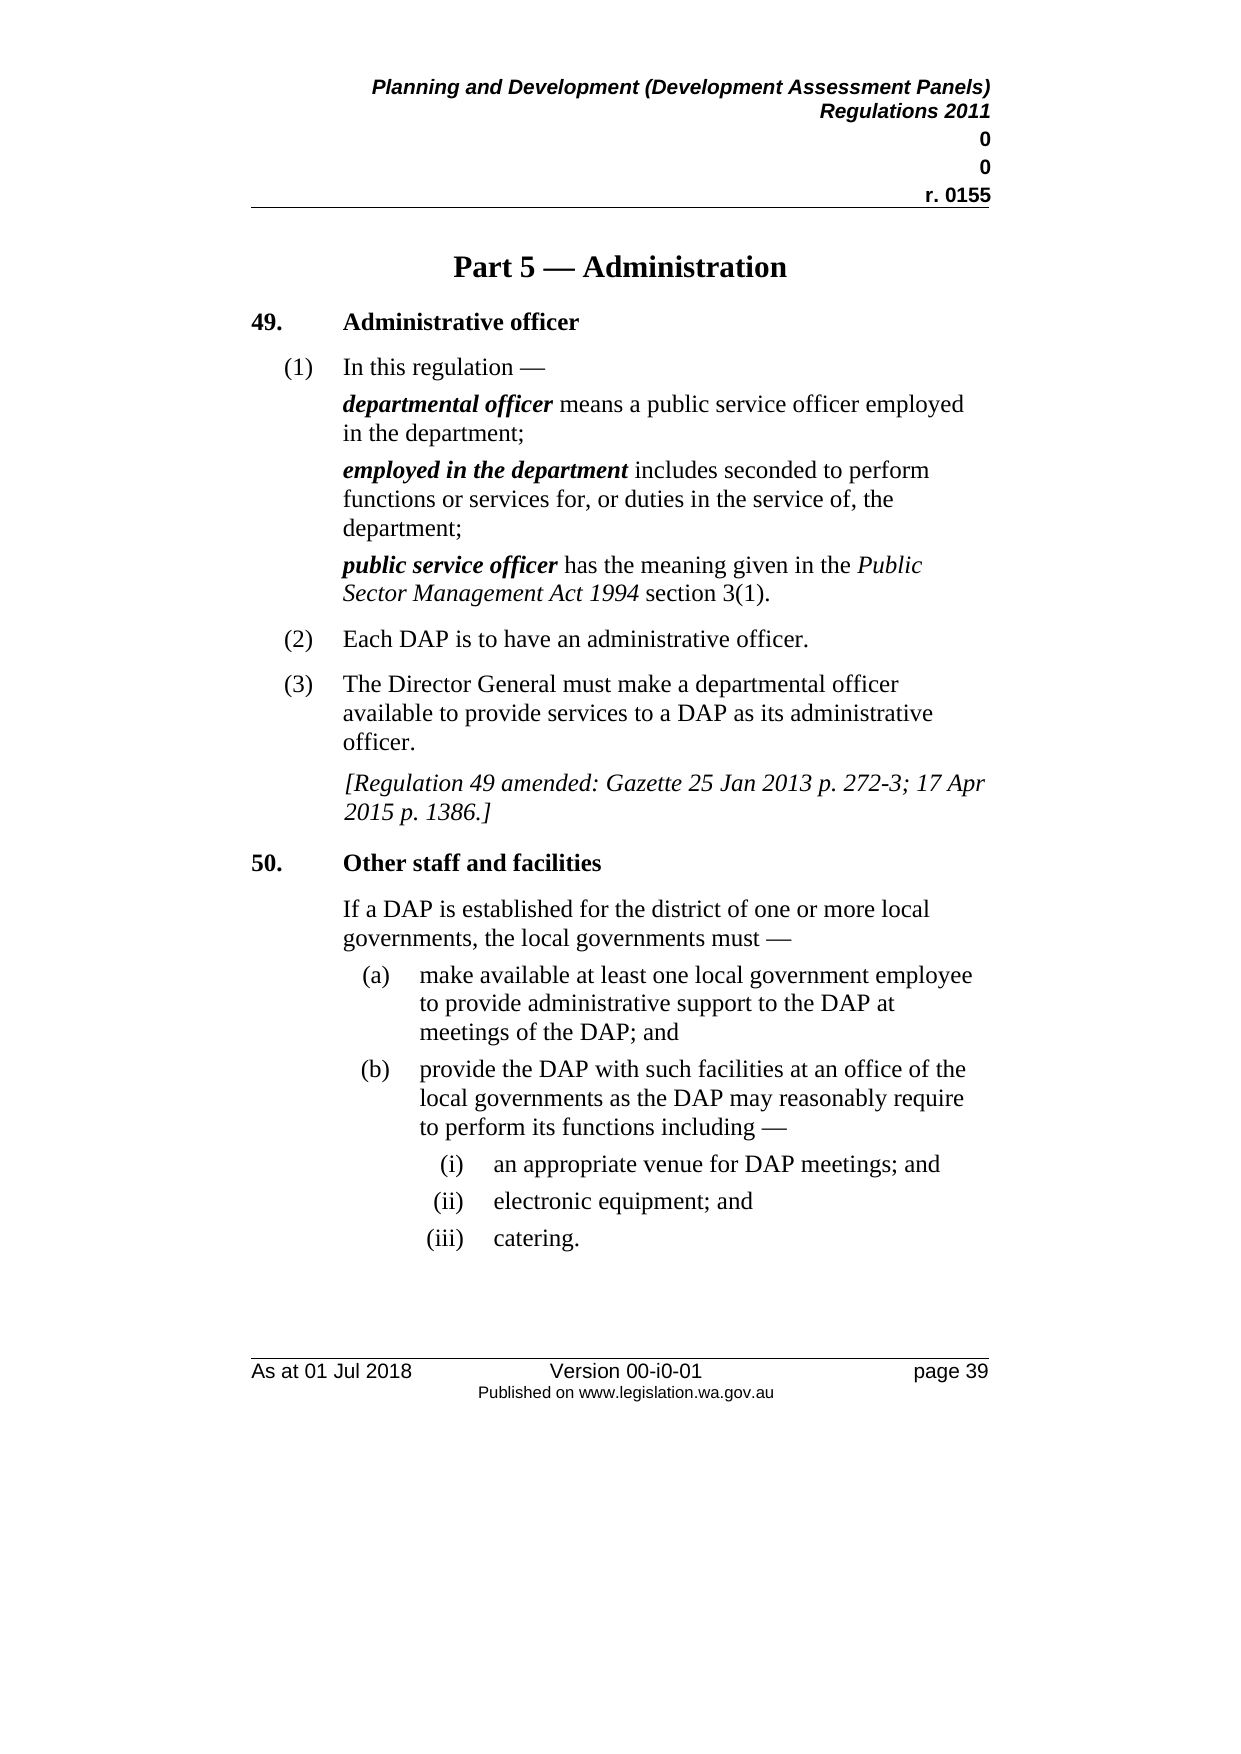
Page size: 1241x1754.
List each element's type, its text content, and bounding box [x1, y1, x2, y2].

text (i) an appropriate venue for DAP meetings; and [251, 1149, 989, 1178]
text (iii) catering. [251, 1223, 989, 1252]
text (b) provide the DAP with such facilities at an office of the local governments as the DAP may reasonably require to perform its functions including — [251, 1054, 989, 1141]
subtitle 49. Administrative officer [251, 307, 989, 336]
subtitle Part 5 — Administration [251, 248, 989, 284]
text employed in the department includes seconded to perform functions or services for, or duties in the service of, the department; [251, 455, 989, 541]
text (ii) electronic equipment; and [251, 1186, 989, 1215]
text (3) The Director General must make a departmental officer available to provide services to a DAP as its administrative officer. [251, 669, 989, 756]
text (2) Each DAP is to have an administrative officer. [251, 624, 989, 653]
text (1) In this regulation — [251, 352, 989, 381]
text If a DAP is established for the district of one or more local governments, the local governments must — [251, 894, 989, 951]
text (a) make available at least one local government employee to provide administrative support to the DAP at meetings of the DAP; and [251, 960, 989, 1046]
subtitle 50. Other staff and facilities [251, 848, 989, 877]
text [Regulation 49 amended: Gazette 25 Jan 2013 p. 272-3; 17 Apr 2015 p. 1386.] [251, 768, 989, 826]
text departmental officer means a public service officer employed in the department; [251, 389, 989, 447]
text public service officer has the meaning given in the Public Sector Management Act 1994 section 3(1). [251, 550, 989, 607]
